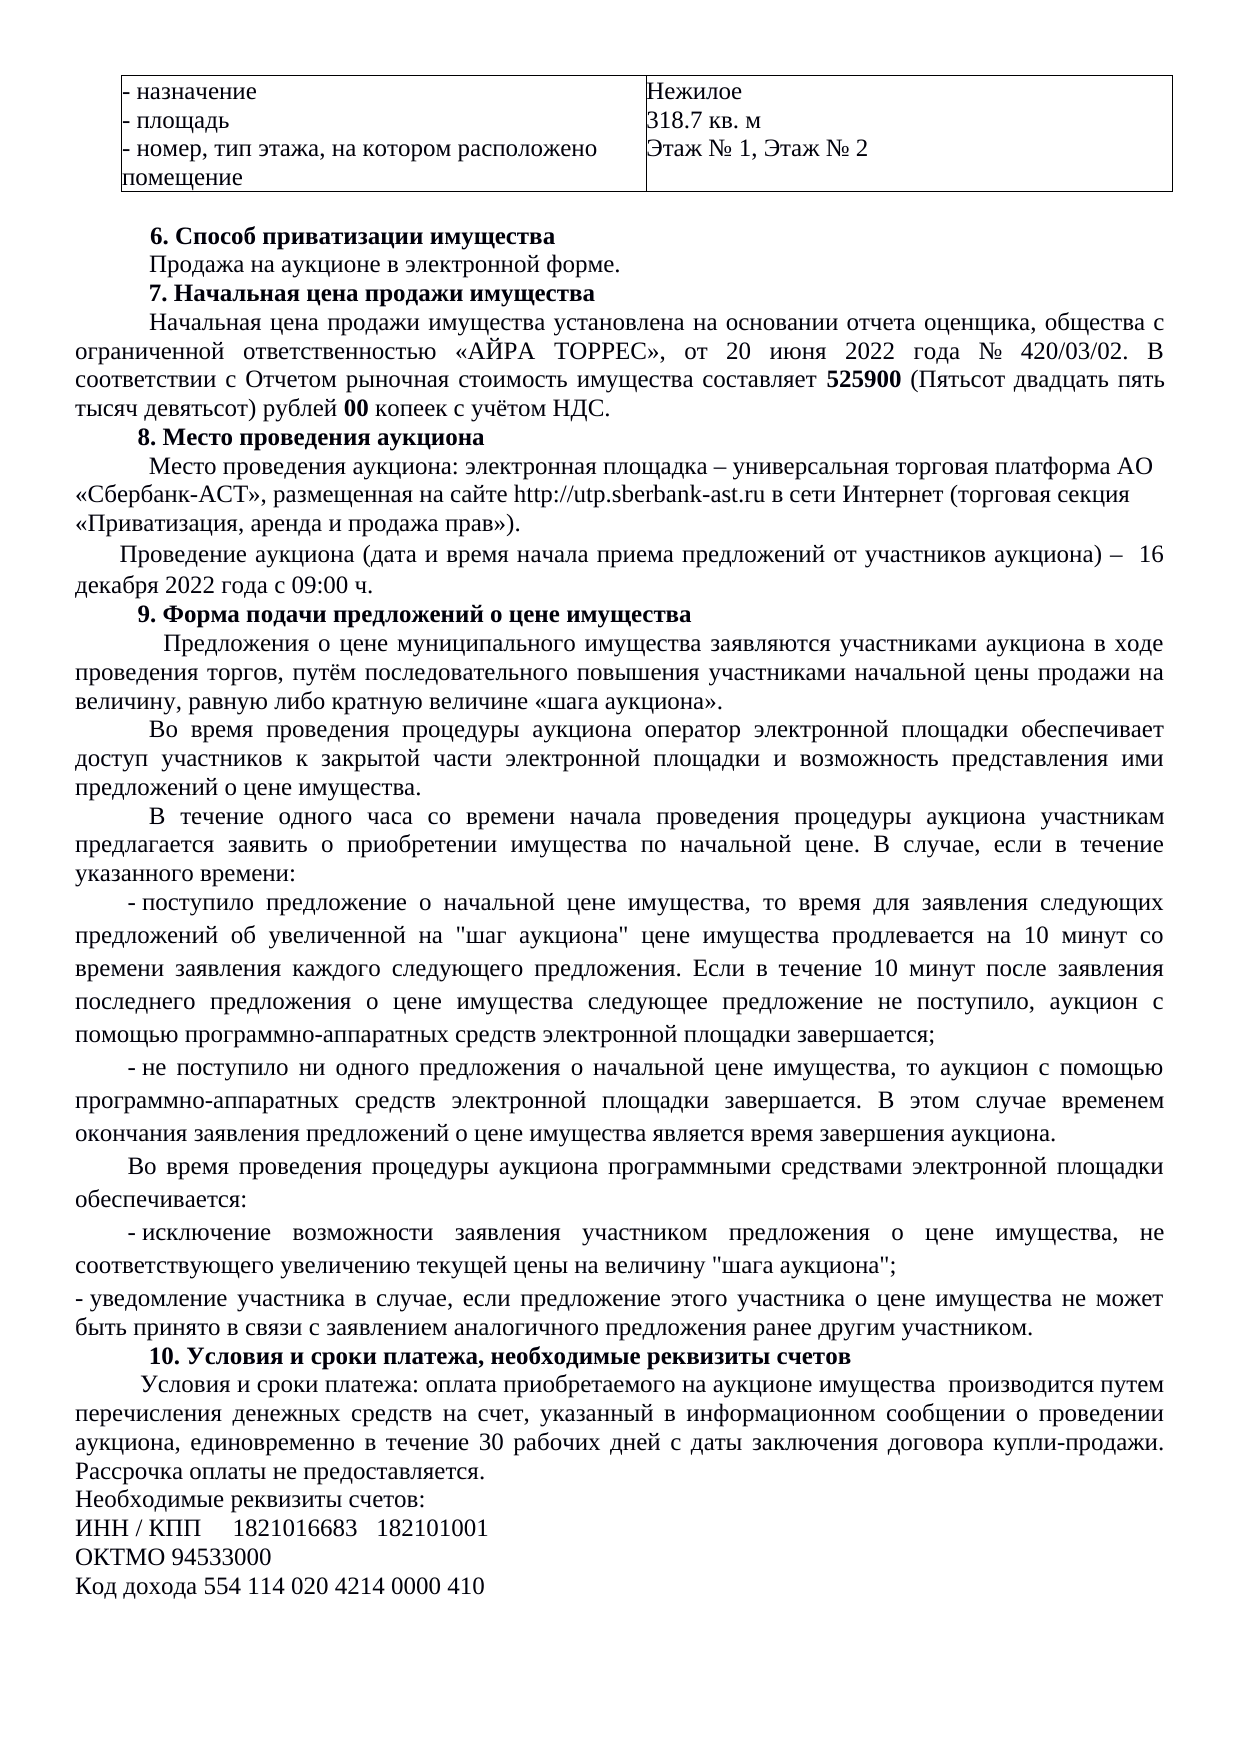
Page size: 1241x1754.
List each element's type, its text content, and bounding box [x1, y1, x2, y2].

text - поступило предложение о начальной цене имущества, то время для заявления следующих предложений об увеличенной на "шаг аукциона" цене имущества продлевается на 10 минут со времени заявления каждого следующего предложения. Если в течение 10 минут после заявления последнего предложения о цене имущества следующее предложение не поступило, аукцион с помощью программно-аппаратных средств электронной площадки завершается; [75, 887, 1165, 1048]
text Во время проведения процедуры аукциона программными средствами электронной площадки обеспечивается: [75, 1151, 1165, 1213]
text ИНН / КПП 1821016683 182101001 [75, 1513, 1165, 1542]
text Продажа на аукционе в электронной форме. [149, 249, 1165, 278]
text 8. Место проведения аукциона Место проведения аукциона: электронная площадка – универсальная торговая платформа АО «Сбербанк-АСТ», размещенная на сайте http://utp.sberbank-ast.ru в сети Интернет (торговая секция «Приватизация, аренда и продажа прав»). [75, 422, 1165, 537]
text Проведение аукциона (дата и время начала приема предложений от участников аукциона) – 16 декабря 2022 года с 09:00 ч. [75, 537, 1165, 599]
text 9. Форма подачи предложений о цене имущества [75, 599, 1165, 628]
text Код дохода 554 114 020 4214 0000 410 [75, 1571, 1165, 1599]
text 7. Начальная цена продажи имущества [75, 278, 1165, 307]
text - исключение возможности заявления участником предложения о цене имущества, не соответствующего увеличению текущей цены на величину "шага аукциона"; [75, 1217, 1165, 1279]
text Условия и сроки платежа: оплата приобретаемого на аукционе имущества производится путем перечисления денежных средств на счет, указанный в информационном сообщении о проведении аукциона, единовременно в течение 30 рабочих дней с даты заключения договора купли-продажи. Рассрочка оплаты не предоставляется. [75, 1369, 1165, 1484]
text - не поступило ни одного предложения о начальной цене имущества, то аукцион с помощью программно-аппаратных средств электронной площадки завершается. В этом случае временем окончания заявления предложений о цене имущества является время завершения аукциона. [75, 1052, 1165, 1147]
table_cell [122, 76, 646, 191]
text Предложения о цене муниципального имущества заявляются участниками аукциона в ходе проведения торгов, путём последовательного повышения участниками начальной цены продажи на величину, равную либо кратную величине «шага аукциона». [75, 628, 1165, 714]
text Начальная цена продажи имущества установлена на основании отчета оценщика, общества с ограниченной ответственностью «АЙРА ТОРРЕС», от 20 июня 2022 года № 420/03/02. В соответствии с Отчетом рыночная стоимость имущества составляет 525900 (Пятьсот двадцать пять тысяч девятьсот) рублей 00 копеек с учётом НДС. [75, 307, 1165, 422]
text В течение одного часа со времени начала проведения процедуры аукциона участникам предлагается заявить о приобретении имущества по начальной цене. В случае, если в течение указанного времени: [75, 801, 1165, 887]
text Необходимые реквизиты счетов: [75, 1484, 1165, 1513]
text 10. Условия и сроки платежа, необходимые реквизиты счетов [75, 1341, 1165, 1369]
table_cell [647, 76, 1172, 191]
list 6. Способ приватизации имущества [150, 221, 1165, 249]
text Во время проведения процедуры аукциона оператор электронной площадки обеспечивает доступ участников к закрытой части электронной площадки и возможность представления ими предложений о цене имущества. [75, 714, 1165, 801]
text - уведомление участника в случае, если предложение этого участника о цене имущества не может быть принято в связи с заявлением аналогичного предложения ранее другим участником. [75, 1283, 1165, 1341]
text ОКТМО 94533000 [75, 1542, 1165, 1571]
